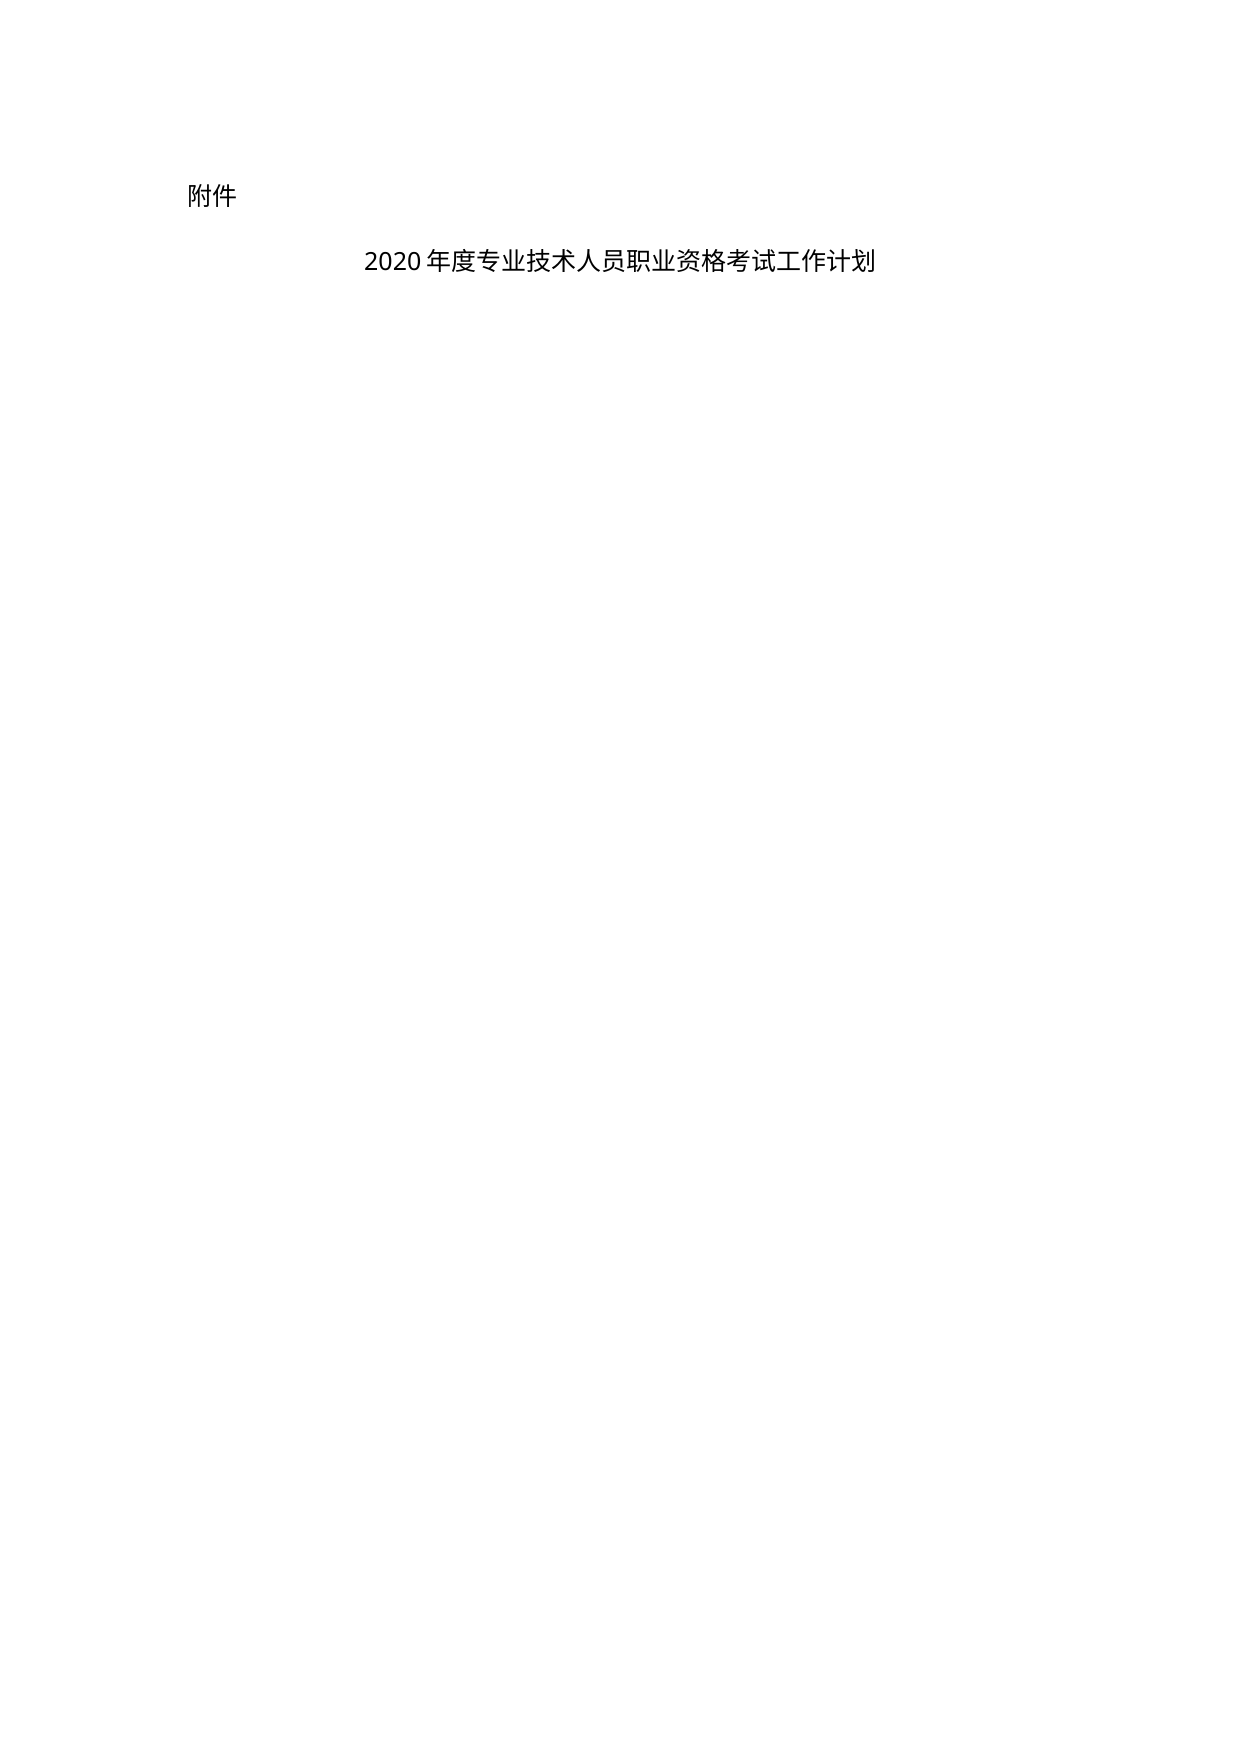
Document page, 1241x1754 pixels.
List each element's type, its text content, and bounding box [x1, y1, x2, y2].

text 附件 [187, 162, 1053, 227]
text 2020年度专业技术人员职业资格考试工作计划 [187, 227, 1053, 292]
